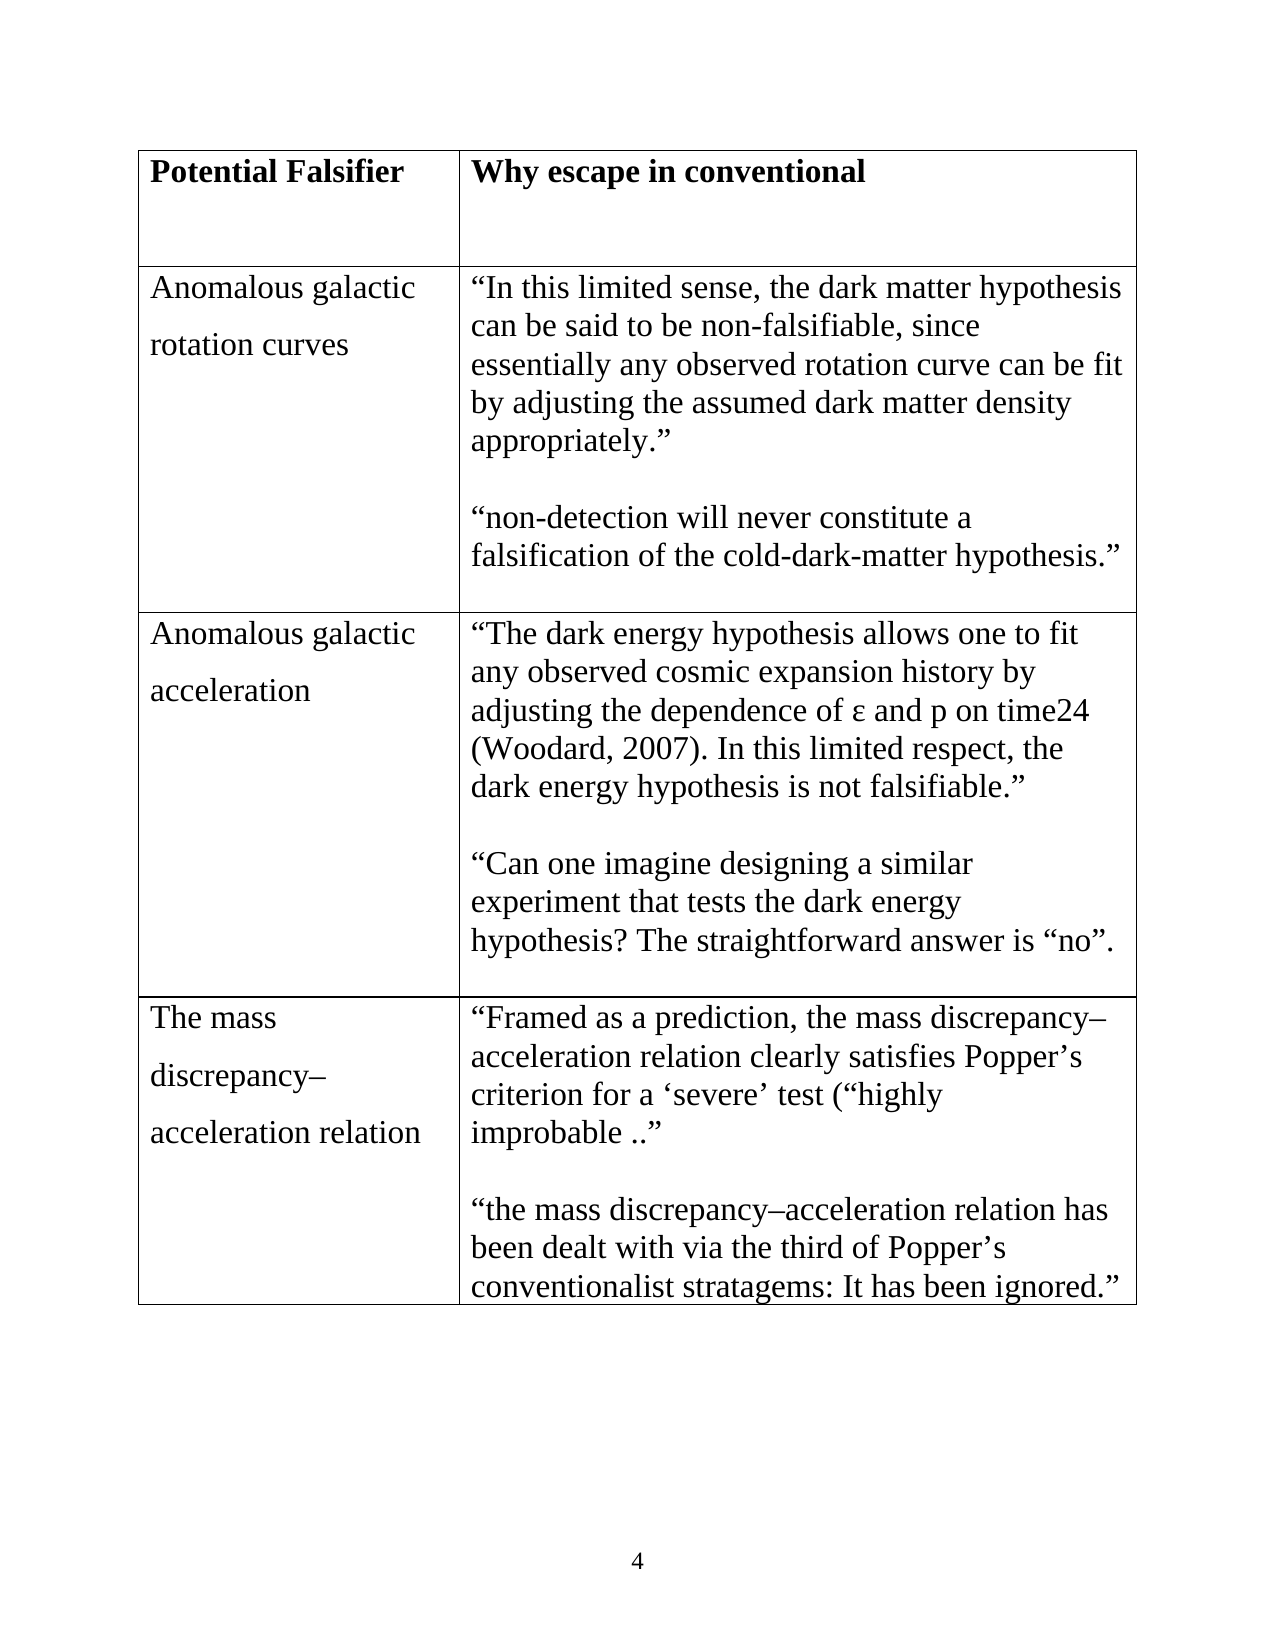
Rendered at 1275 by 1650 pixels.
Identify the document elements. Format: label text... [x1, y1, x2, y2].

table_cell Anomalous galactic acceleration [139, 613, 459, 996]
table_header Why escape in conventional [460, 151, 1136, 266]
table_cell Anomalous galactic rotation curves [139, 267, 459, 612]
table_header Potential Falsifier [139, 151, 459, 266]
table_cell “In this limited sense, the dark matter hypothesis can be said to be non-falsifiable, since essentially any observed rotation curve can be fit by adjusting the assumed dark matter density appropriately.” “non-detection will never constitute a falsification of the cold-dark-matter hypothesis.” [460, 267, 1136, 612]
table_cell “Framed as a prediction, the mass discrepancy–acceleration relation clearly satisfies Popper’s criterion for a ‘severe’ test (“highly improbable ..” “the mass discrepancy–acceleration relation has been dealt with via the third of Popper’s conventionalist stratagems: It has been ignored.” [460, 998, 1136, 1304]
table_cell The mass discrepancy–acceleration relation [139, 998, 459, 1304]
table_cell “The dark energy hypothesis allows one to fit any observed cosmic expansion history by adjusting the dependence of ε and p on time24 (Woodard, 2007). In this limited respect, the dark energy hypothesis is not falsifiable.” “Can one imagine designing a similar experiment that tests the dark energy hypothesis? The straightforward answer is “no”. [460, 613, 1136, 996]
